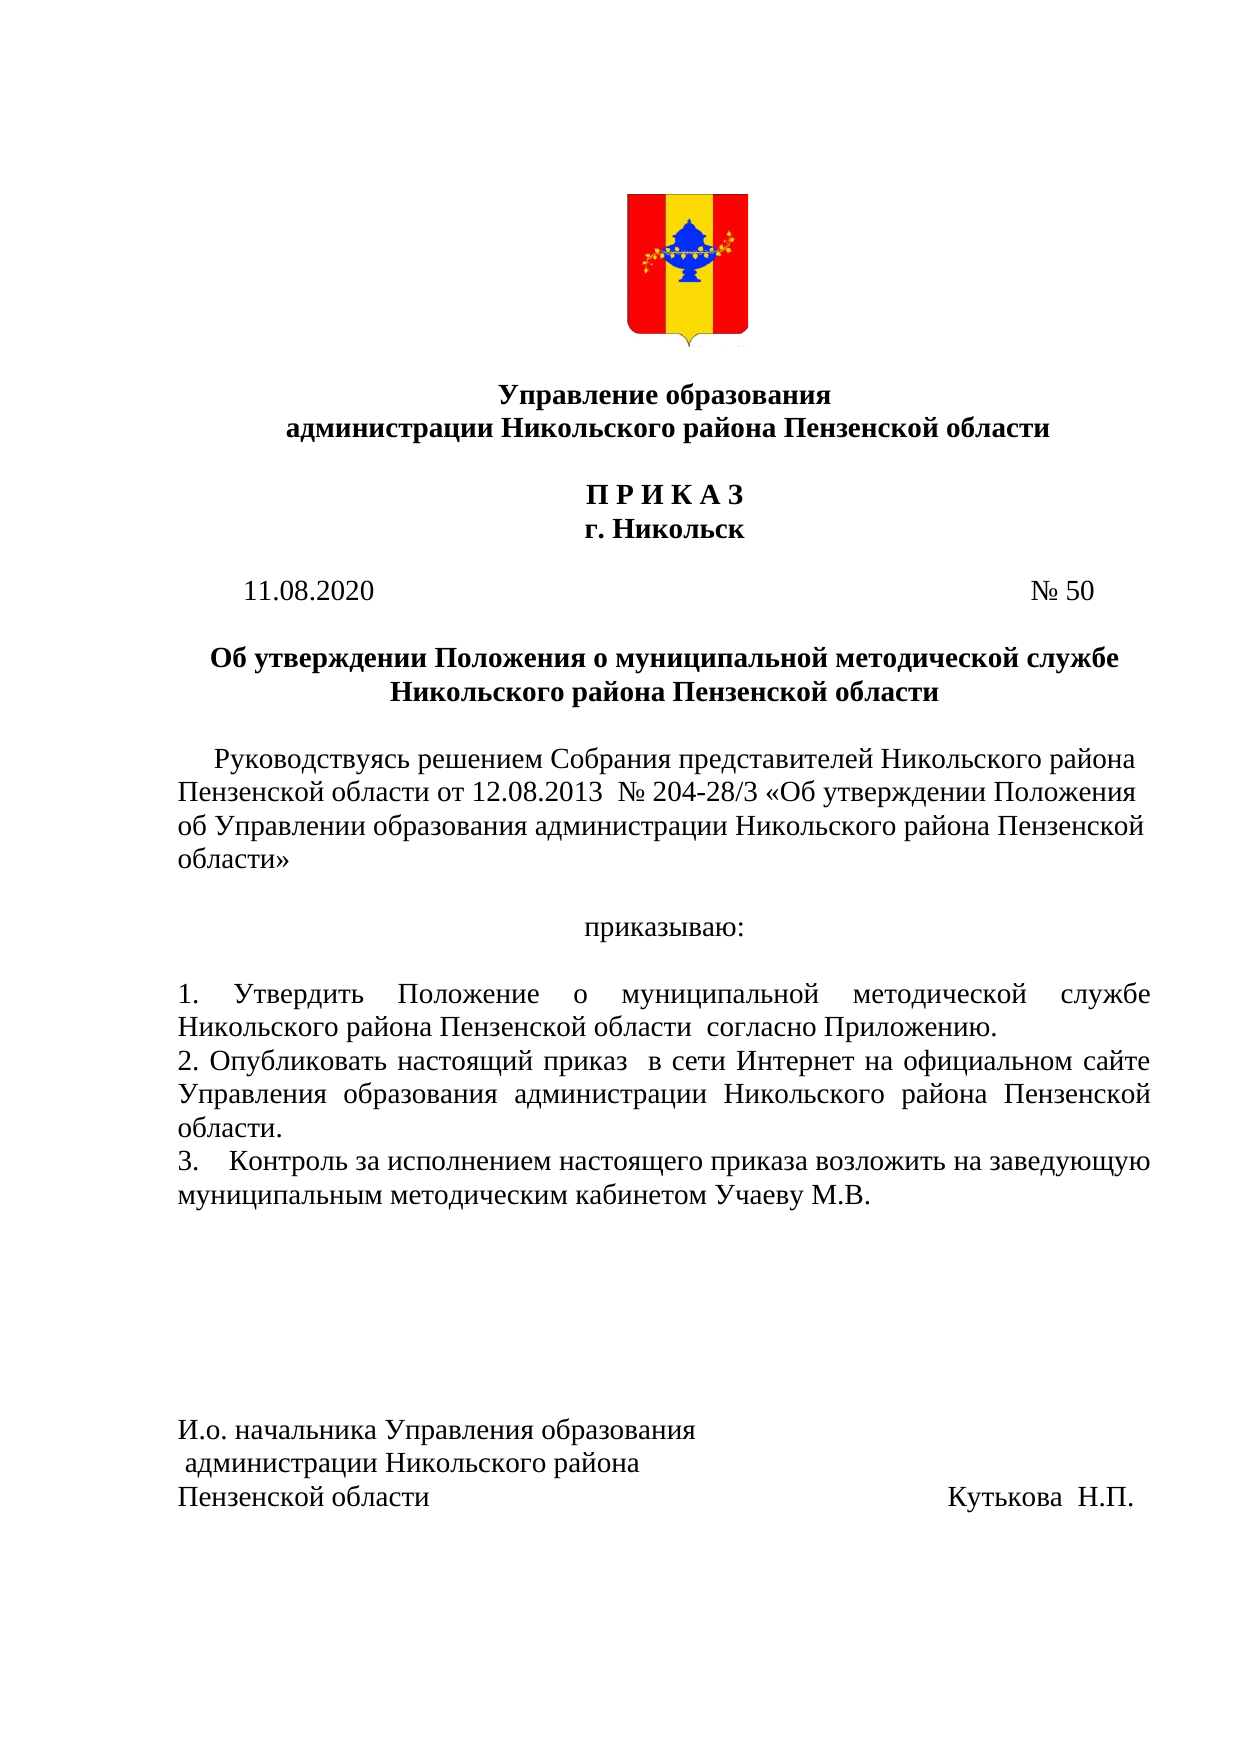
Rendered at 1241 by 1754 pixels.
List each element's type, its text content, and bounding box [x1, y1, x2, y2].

text 3. Контроль за исполнением настоящего приказа возложить на заведующую муниципальным методическим кабинетом Учаеву М.В. [177, 1143, 1152, 1211]
text 2. Опубликовать настоящий приказ в сети Интернет на официальном сайте Управления образования администрации Никольского района Пензенской области. [177, 1043, 1152, 1143]
text Пензенской области Кутькова Н.П. [177, 1479, 1152, 1512]
text 1. Утвердить Положение о муниципальной методической службе Никольского района Пензенской области согласно Приложению. [177, 976, 1152, 1043]
text администрации Никольского района Пензенской области [177, 410, 1152, 444]
text администрации Никольского района [177, 1445, 1152, 1479]
text П Р И К А З [177, 477, 1152, 511]
text Руководствуясь решением Собрания представителей Никольского района Пензенской области от 12.08.2013 № 204-28/3 «Об утверждении Положения об Управлении образования администрации Никольского района Пензенской области» [177, 741, 1152, 875]
text приказываю: [177, 909, 1152, 942]
text г. Никольск [177, 511, 1152, 544]
text Управление образования [177, 377, 1152, 410]
picture [627, 194, 749, 347]
text Никольского района Пензенской области [177, 674, 1152, 707]
text Об утверждении Положения о муниципальной методической службе [177, 640, 1152, 674]
text 11.08.2020 № 50 [177, 573, 1152, 607]
text И.о. начальника Управления образования [177, 1412, 1152, 1445]
